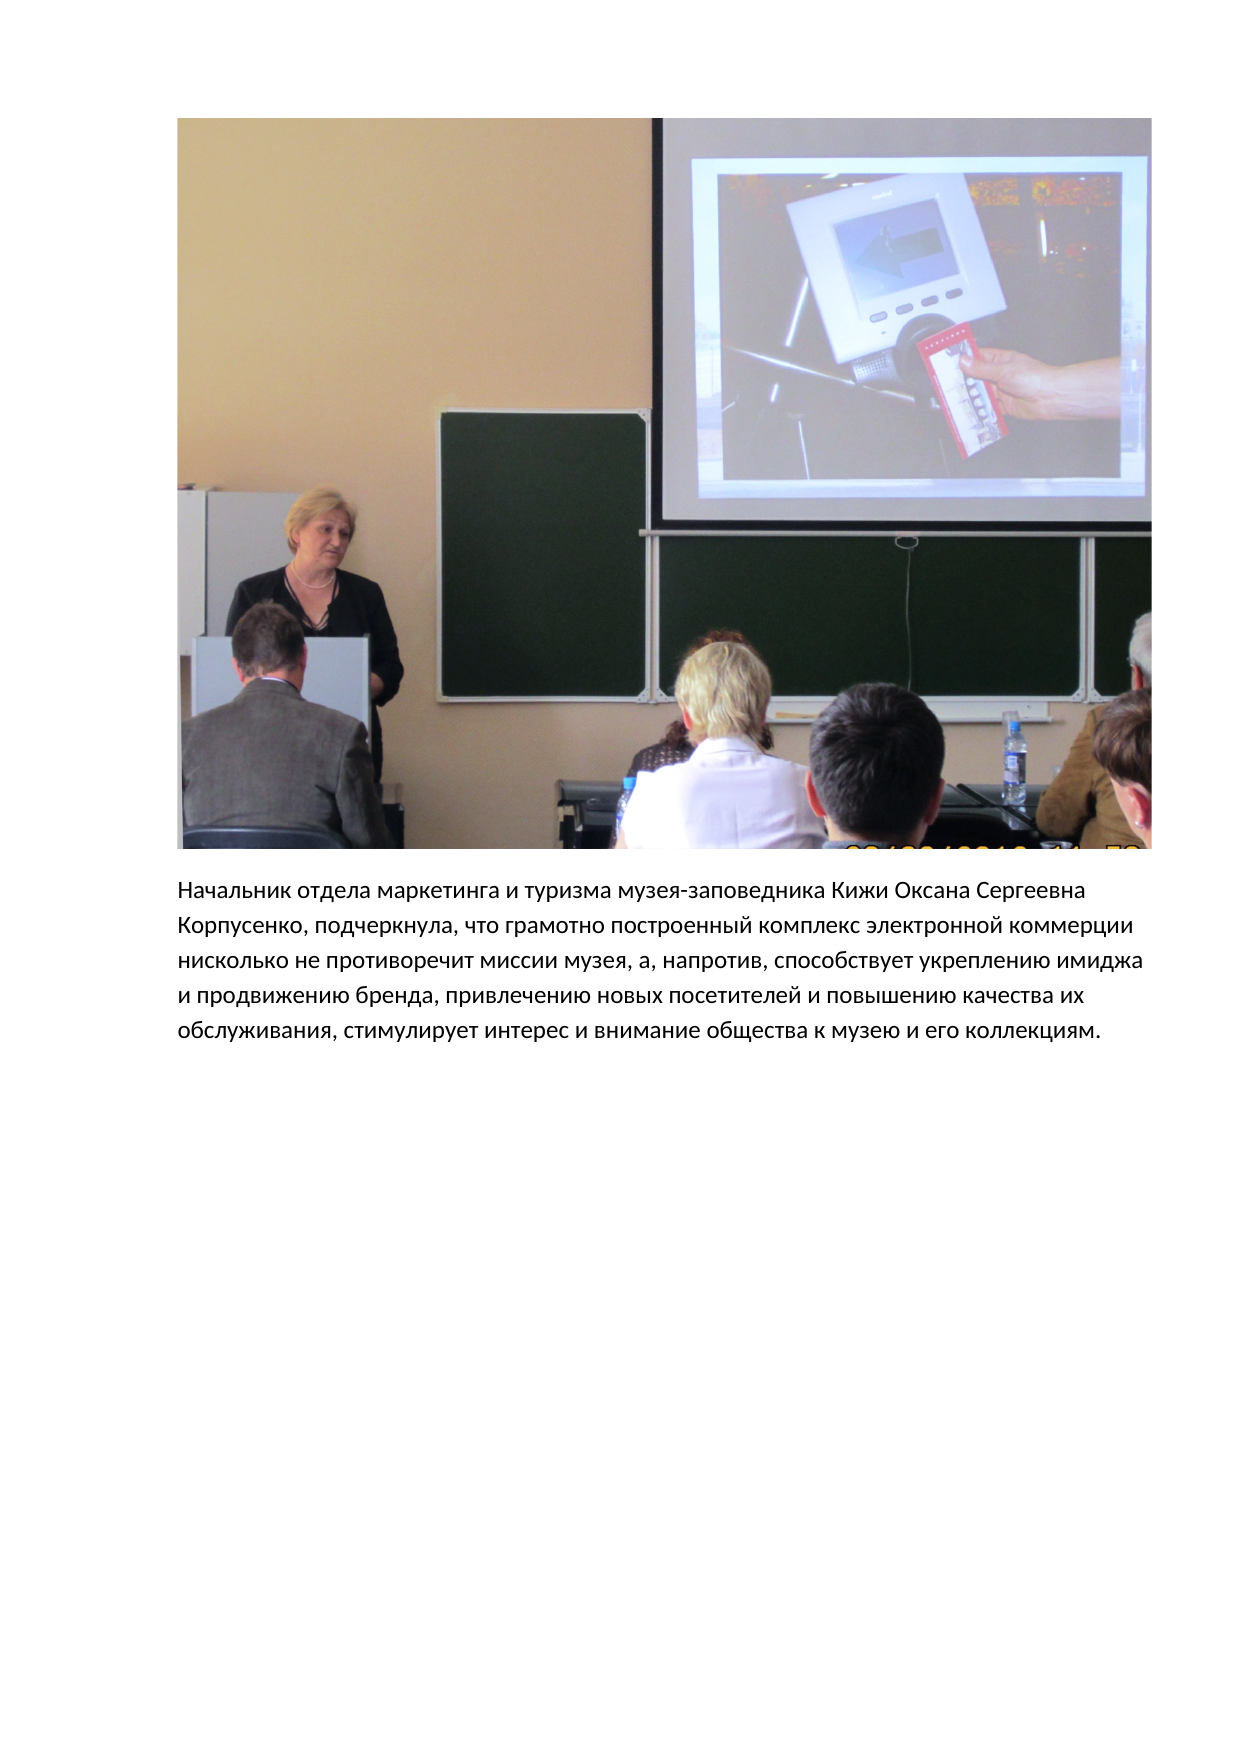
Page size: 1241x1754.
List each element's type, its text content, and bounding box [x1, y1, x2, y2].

text Начальник отдела маркетинга и туризма музея-заповедника Кижи Оксана Сергеевна Корпусенко, подчеркнула, что грамотно построенный комплекс электронной коммерции нисколько не противоречит миссии музея, а, напротив, способствует укреплению имиджа и продвижению бренда, привлечению новых посетителей и повышению качества их обслуживания, стимулирует интерес и внимание общества к музею и его коллекциям. [177, 874, 1152, 1044]
picture [177, 118, 1152, 849]
